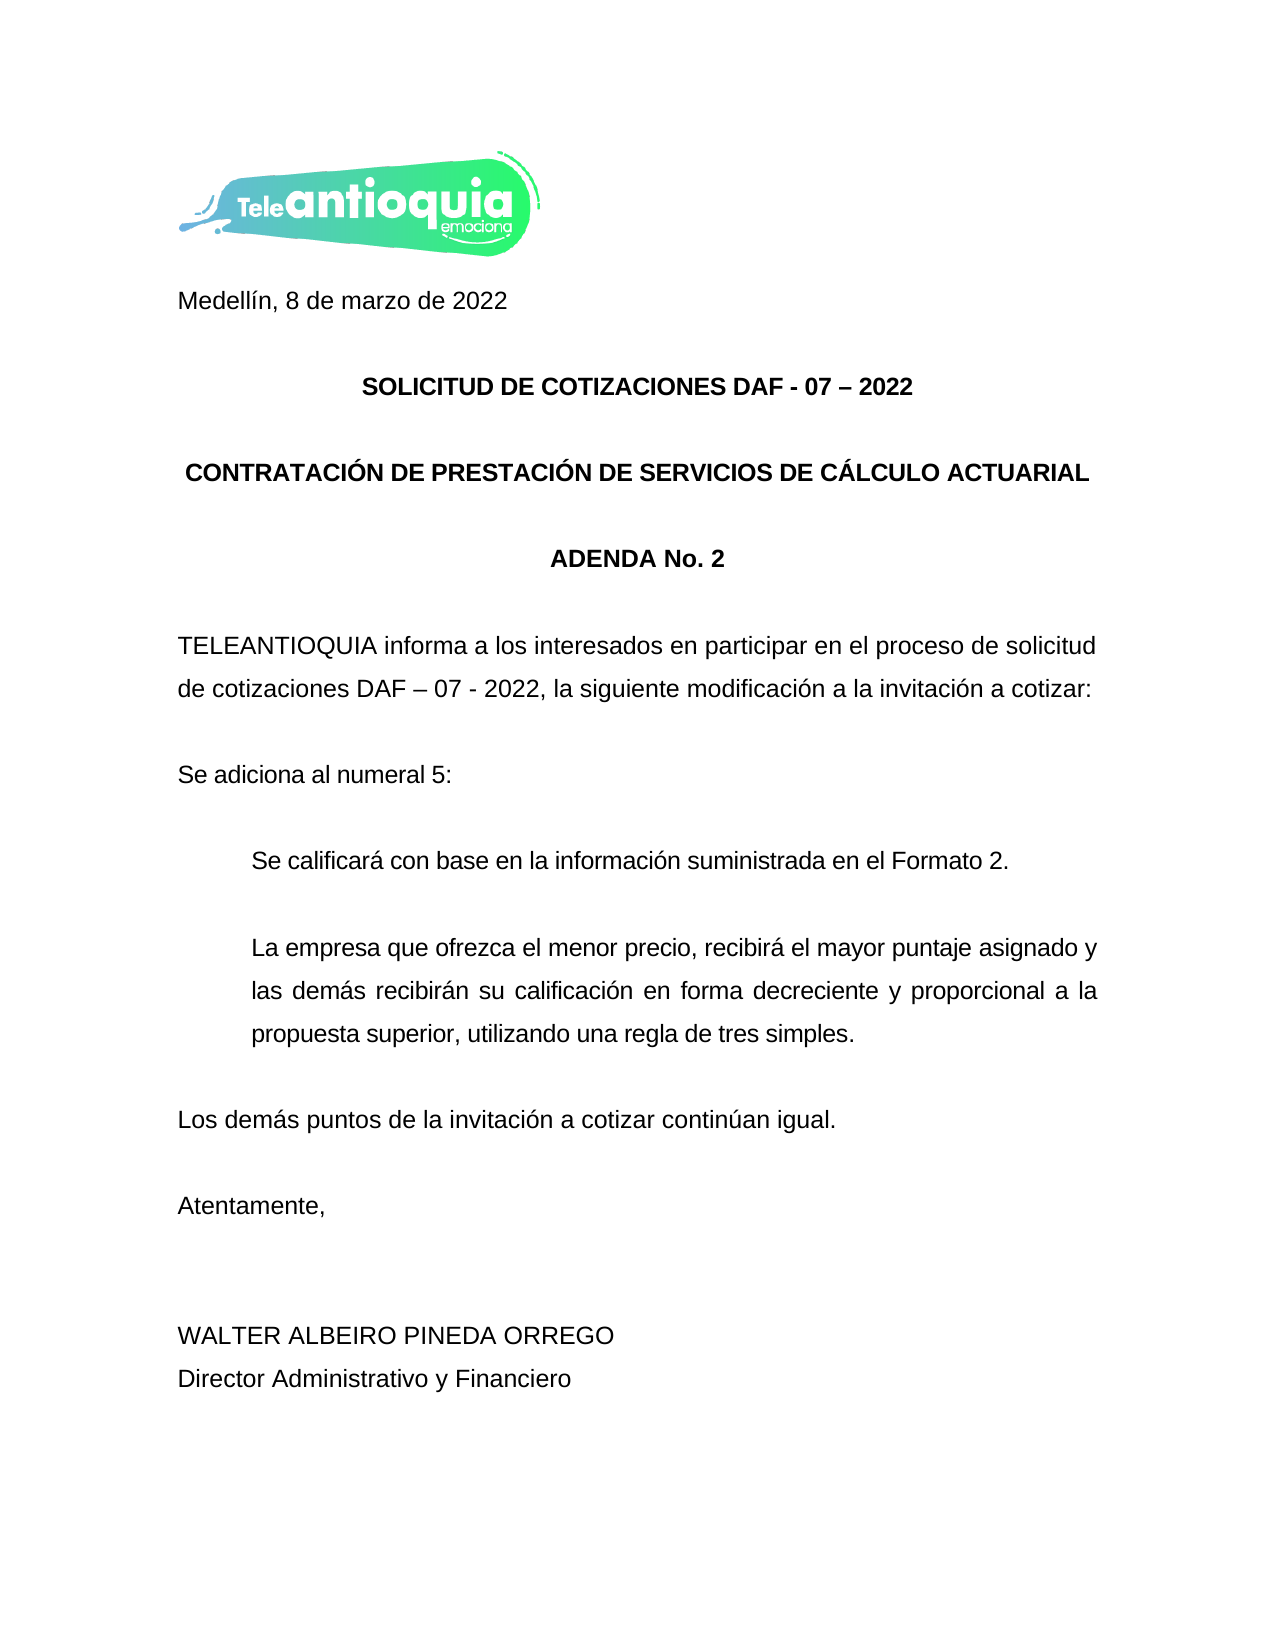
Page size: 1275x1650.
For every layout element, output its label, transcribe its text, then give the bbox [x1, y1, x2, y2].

text CONTRATACIÓN DE PRESTACIÓN DE SERVICIOS DE CÁLCULO ACTUARIAL [177, 458, 1098, 487]
text Director Administrativo y Financiero [177, 1364, 1098, 1393]
text TELEANTIOQUIA informa a los interesados en participar en el proceso de solicitud de cotizaciones DAF – 07 - 2022, la siguiente modificación a la invitación a cotizar: [177, 631, 1098, 703]
text Se adiciona al numeral 5: [177, 760, 1098, 789]
picture [177, 147, 542, 272]
text WALTER ALBEIRO PINEDA ORREGO [177, 1321, 1098, 1349]
text Se calificará con base en la información suministrada en el Formato 2. [251, 846, 1098, 875]
text La empresa que ofrezca el menor precio, recibirá el mayor puntaje asignado y las demás recibirán su calificación en forma decreciente y proporcional a la propuesta superior, utilizando una regla de tres simples. [251, 933, 1098, 1048]
text Los demás puntos de la invitación a cotizar continúan igual. [177, 1105, 1098, 1134]
text Atentamente, [177, 1191, 1098, 1220]
text Medellín, 8 de marzo de 2022 [177, 286, 1098, 314]
text SOLICITUD DE COTIZACIONES DAF - 07 – 2022 [177, 372, 1098, 401]
text ADENDA No. 2 [177, 544, 1098, 573]
